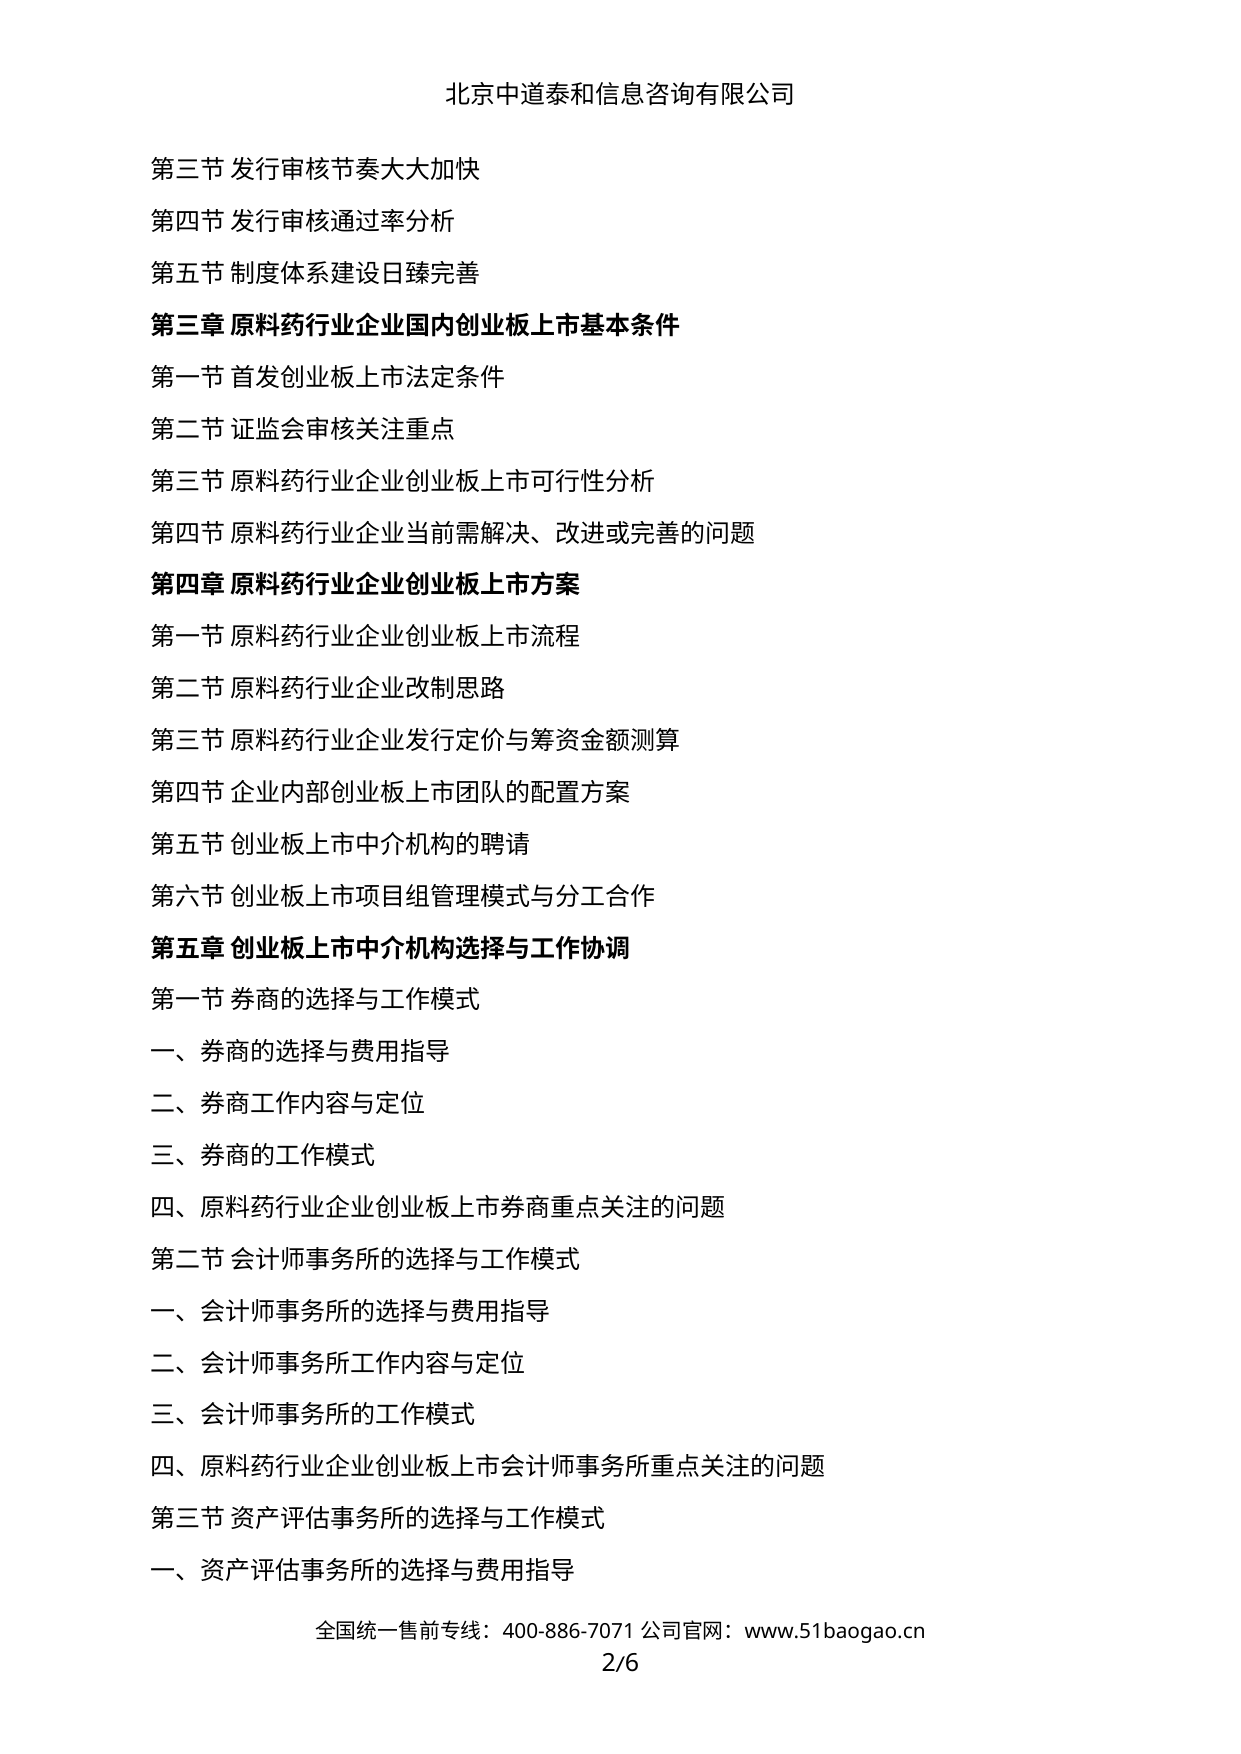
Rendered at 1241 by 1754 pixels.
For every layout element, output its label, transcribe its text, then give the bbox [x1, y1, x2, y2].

text 第二节 原料药行业企业改制思路 [150, 669, 1090, 705]
text 一、会计师事务所的选择与费用指导 [150, 1291, 1090, 1327]
text 第二节 证监会审核关注重点 [150, 409, 1090, 446]
text 三、券商的工作模式 [150, 1136, 1090, 1172]
text 第三章 原料药行业企业国内创业板上市基本条件 [150, 306, 1090, 342]
text 四、原料药行业企业创业板上市券商重点关注的问题 [150, 1187, 1090, 1224]
text 第四节 原料药行业企业当前需解决、改进或完善的问题 [150, 513, 1090, 549]
text 一、券商的选择与费用指导 [150, 1032, 1090, 1068]
text 第一节 原料药行业企业创业板上市流程 [150, 617, 1090, 653]
text 二、会计师事务所工作内容与定位 [150, 1343, 1090, 1379]
text 第五章 创业板上市中介机构选择与工作协调 [150, 928, 1090, 964]
text 第二节 会计师事务所的选择与工作模式 [150, 1239, 1090, 1276]
text 第一节 券商的选择与工作模式 [150, 980, 1090, 1016]
text 二、券商工作内容与定位 [150, 1084, 1090, 1120]
text 第三节 原料药行业企业创业板上市可行性分析 [150, 461, 1090, 497]
text 第四节 企业内部创业板上市团队的配置方案 [150, 772, 1090, 809]
text 第五节 创业板上市中介机构的聘请 [150, 824, 1090, 861]
text 第三节 资产评估事务所的选择与工作模式 [150, 1499, 1090, 1535]
text 第五节 制度体系建设日臻完善 [150, 254, 1090, 290]
text 第三节 原料药行业企业发行定价与筹资金额测算 [150, 721, 1090, 757]
text 一、资产评估事务所的选择与费用指导 [150, 1551, 1090, 1587]
text 第四章 原料药行业企业创业板上市方案 [150, 565, 1090, 601]
text 三、会计师事务所的工作模式 [150, 1395, 1090, 1431]
text 第一节 首发创业板上市法定条件 [150, 357, 1090, 394]
text 第六节 创业板上市项目组管理模式与分工合作 [150, 876, 1090, 912]
text 第三节 发行审核节奏大大加快 [150, 150, 1090, 186]
text 第四节 发行审核通过率分析 [150, 202, 1090, 238]
text 四、原料药行业企业创业板上市会计师事务所重点关注的问题 [150, 1447, 1090, 1483]
